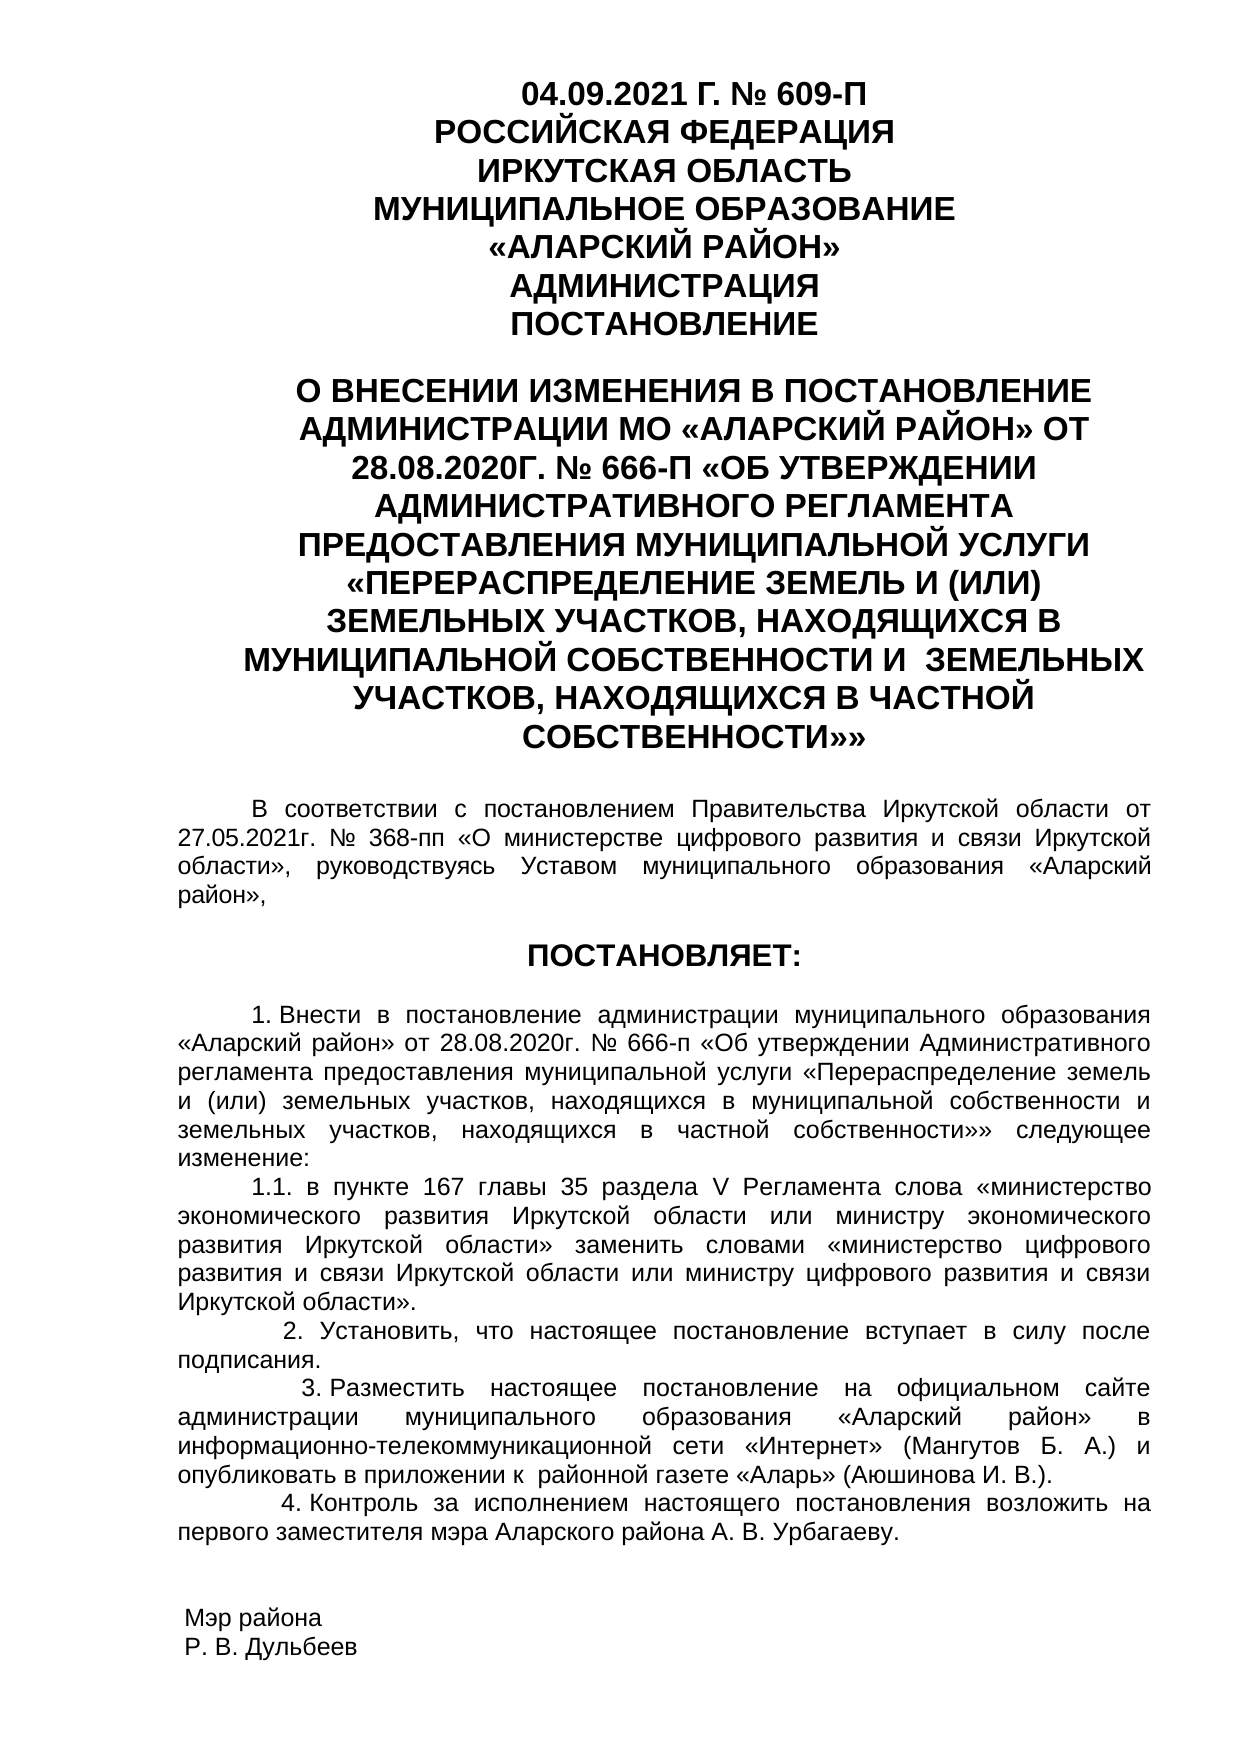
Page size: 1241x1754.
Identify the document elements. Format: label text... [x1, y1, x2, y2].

text АДМИНИСТРАЦИЯ [177, 266, 1152, 304]
text 4. Контроль за исполнением настоящего постановления возложить на первого заместителя мэра Аларского района А. В. Урбагаеву. [177, 1488, 1152, 1546]
text 1.1. в пункте 167 главы 35 раздела V Регламента слова «министерство экономического развития Иркутской области или министру экономического развития Иркутской области» заменить словами «министерство цифрового развития и связи Иркутской области или министру цифрового развития и связи Иркутской области». [177, 1172, 1152, 1316]
text Р. В. Дульбеев [177, 1632, 1152, 1661]
text МУНИЦИПАЛЬНОЕ ОБРАЗОВАНИЕ [177, 189, 1152, 228]
text 3. Разместить настоящее постановление на официальном сайте администрации муниципального образования «Аларский район» в информационно-телекоммуникационной сети «Интернет» (Мангутов Б. А.) и опубликовать в приложении к районной газете «Аларь» (Аюшинова И. В.). [177, 1373, 1152, 1488]
text 1. Внести в постановление администрации муниципального образования «Аларский район» от 28.08.2020г. № 666-п «Об утверждении Административного регламента предоставления муниципальной услуги «Перераспределение земель и (или) земельных участков, находящихся в муниципальной собственности и земельных участков, находящихся в частной собственности»» следующее изменение: [177, 999, 1152, 1172]
text РОССИЙСКАЯ ФЕДЕРАЦИЯ [177, 112, 1152, 151]
text 2. Установить, что настоящее постановление вступает в силу после подписания. [177, 1316, 1152, 1373]
text Мэр района [177, 1603, 1152, 1632]
text О ВНЕСЕНИИ ИЗМЕНЕНИЯ В ПОСТАНОВЛЕНИЕ АДМИНИСТРАЦИИ МО «АЛАРСКИЙ РАЙОН» ОТ 28.08.2020Г. № 666-П «ОБ утверждении административного Регламента предоставлениЯ муниципальной услуги «Перераспределение земель и (или) земельных участков, находящихся в муниципальной собственности и земельных участков, находящихся в частной собственности»» [236, 371, 1152, 755]
text ПОСТАНОВЛЕНИЕ [177, 304, 1152, 343]
text В соответствии с постановлением Правительства Иркутской области от 27.05.2021г. № 368-пп «О министерстве цифрового развития и связи Иркутской области», руководствуясь Уставом муниципального образования «Аларский район», [177, 794, 1152, 909]
text 04.09.2021 Г. № 609-П [236, 74, 1152, 112]
text ПОСТАНОВЛЯЕТ: [177, 937, 1152, 973]
text «АЛАРСКИЙ РАЙОН» [177, 228, 1152, 266]
text ИРКУТСКАЯ ОБЛАСТЬ [177, 151, 1152, 189]
